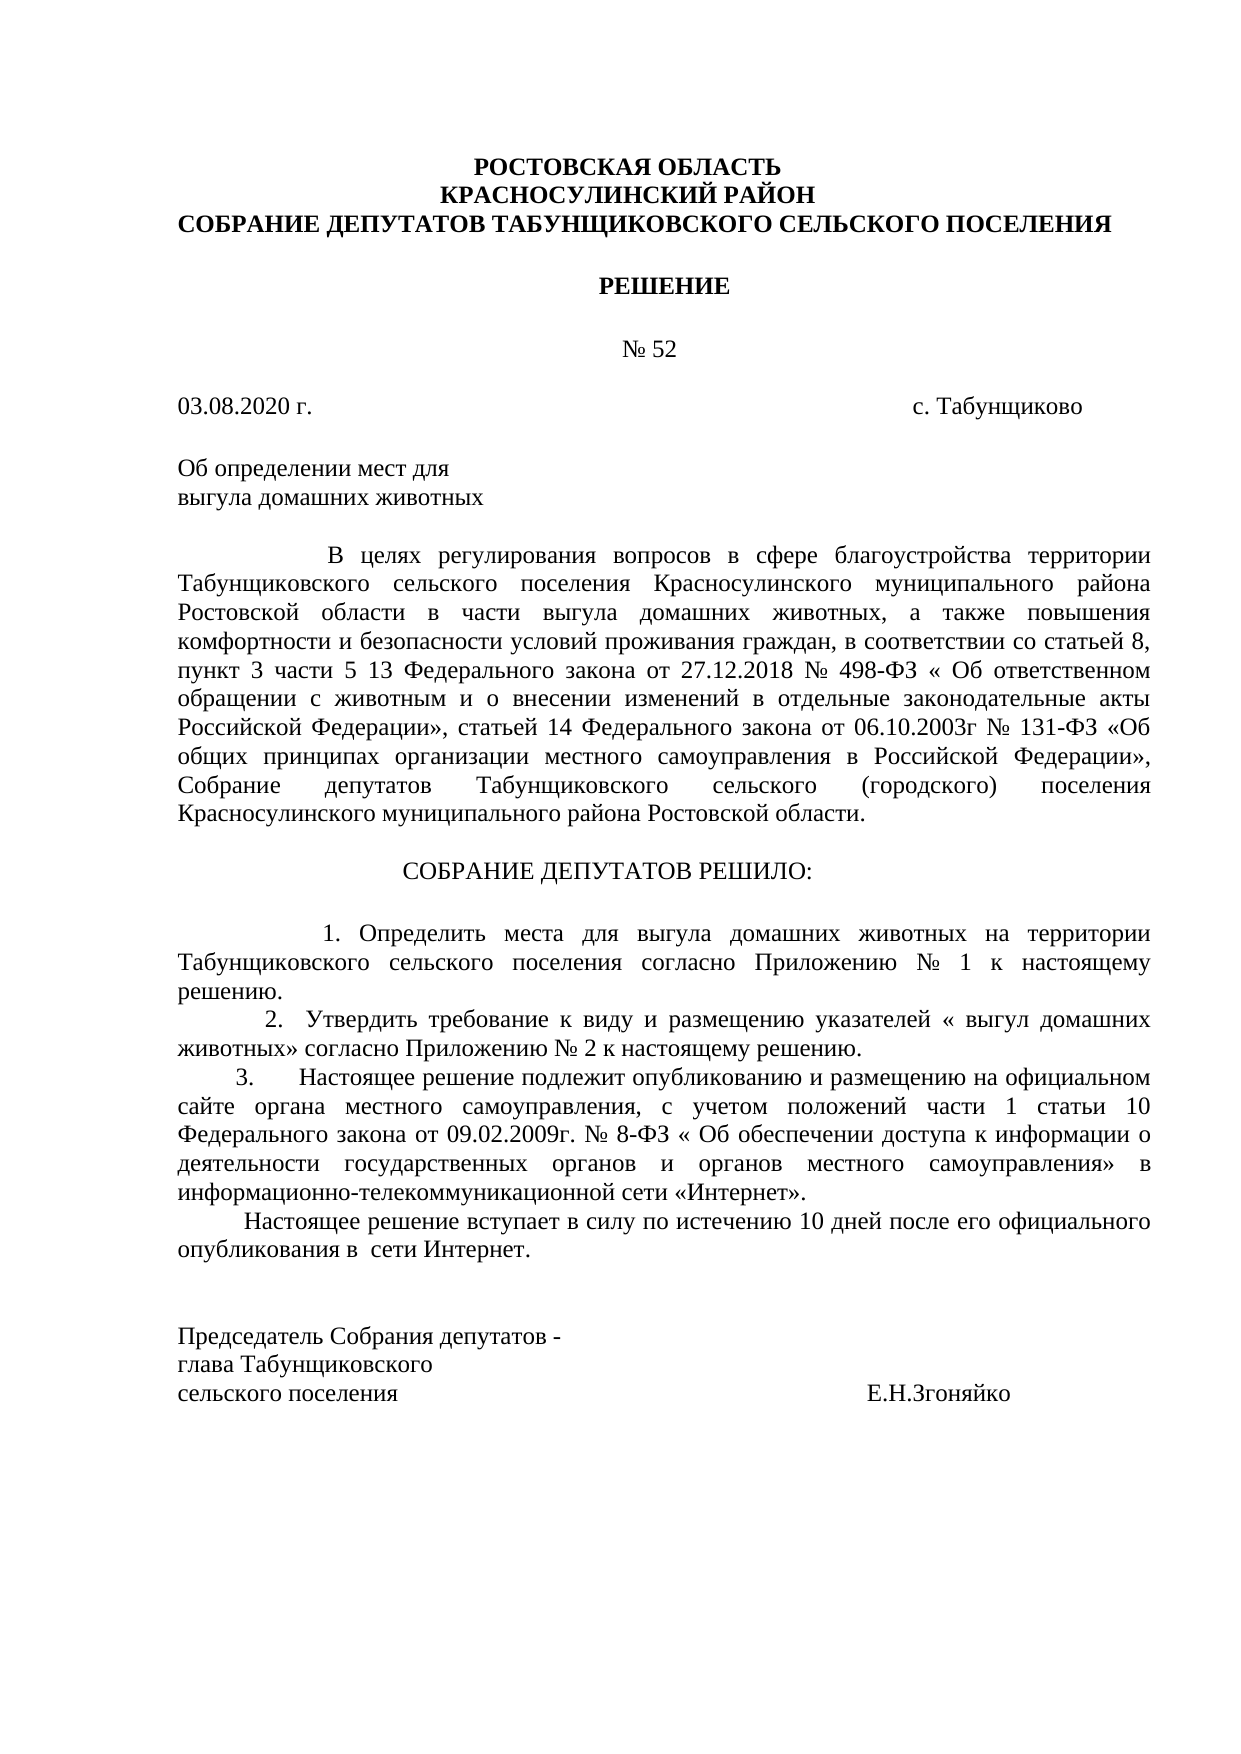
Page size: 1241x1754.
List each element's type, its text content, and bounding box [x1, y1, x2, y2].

text 3. Настоящее решение подлежит опубликованию и размещению на официальном сайте органа местного самоуправления, с учетом положений части 1 статьи 10 Федерального закона от 09.02.2009г. № 8-ФЗ « Об обеспечении доступа к информации о деятельности государственных органов и органов местного самоуправления» в информационно-телекоммуникационной сети «Интернет». [177, 1062, 1152, 1206]
text сельского поселения Е.Н.Згоняйко [177, 1378, 1152, 1407]
text В целях регулирования вопросов в сфере благоустройства территории Табунщиковского сельского поселения Красносулинского муниципального района Ростовской области в части выгула домашних животных, а также повышения комфортности и безопасности условий проживания граждан, в соответствии со статьей 8, пункт 3 части 5 13 Федерального закона от 27.12.2018 № 498-ФЗ « Об ответственном обращении с животным и о внесении изменений в отдельные законодательные акты Российской Федерации», статьей 14 Федерального закона от 06.10.2003г № 131-ФЗ «Об общих принципах организации местного самоуправления в Российской Федерации», Собрание депутатов Табунщиковского сельского (городского) поселения Красносулинского муниципального района Ростовской области. [177, 540, 1152, 827]
text РОСТОВСКАЯ ОБЛАСТЬ [44, 152, 1152, 180]
text Об определении мест для [177, 453, 1152, 482]
text 1. Определить места для выгула домашних животных на территории Табунщиковского сельского поселения согласно Приложению № 1 к настоящему решению. [177, 918, 1152, 1004]
text СОБРАНИЕ ДЕПУТАТОВ ТАБУНЩИКОВСКОГО СЕЛЬСКОГО ПОСЕЛЕНИЯ [177, 209, 1152, 238]
text № 52 [44, 334, 1152, 362]
text 2. Утвердить требование к виду и размещению указателей « выгул домашних животных» согласно Приложению № 2 к настоящему решению. [177, 1004, 1152, 1062]
text РЕШЕНИЕ [177, 271, 1152, 300]
text КРАСНОСУЛИНСКИЙ РАЙОН [44, 180, 1152, 209]
text Председатель Собрания депутатов - [177, 1321, 1152, 1349]
text выгула домашних животных [177, 482, 1152, 511]
text 03.08.2020 г. с. Табунщиково [177, 391, 1152, 420]
text Настоящее решение вступает в силу по истечению 10 дней после его официального опубликования в сети Интернет. [177, 1206, 1152, 1263]
text СОБРАНИЕ ДЕПУТАТОВ РЕШИЛО: [177, 856, 1152, 885]
text глава Табунщиковского [177, 1349, 1152, 1378]
